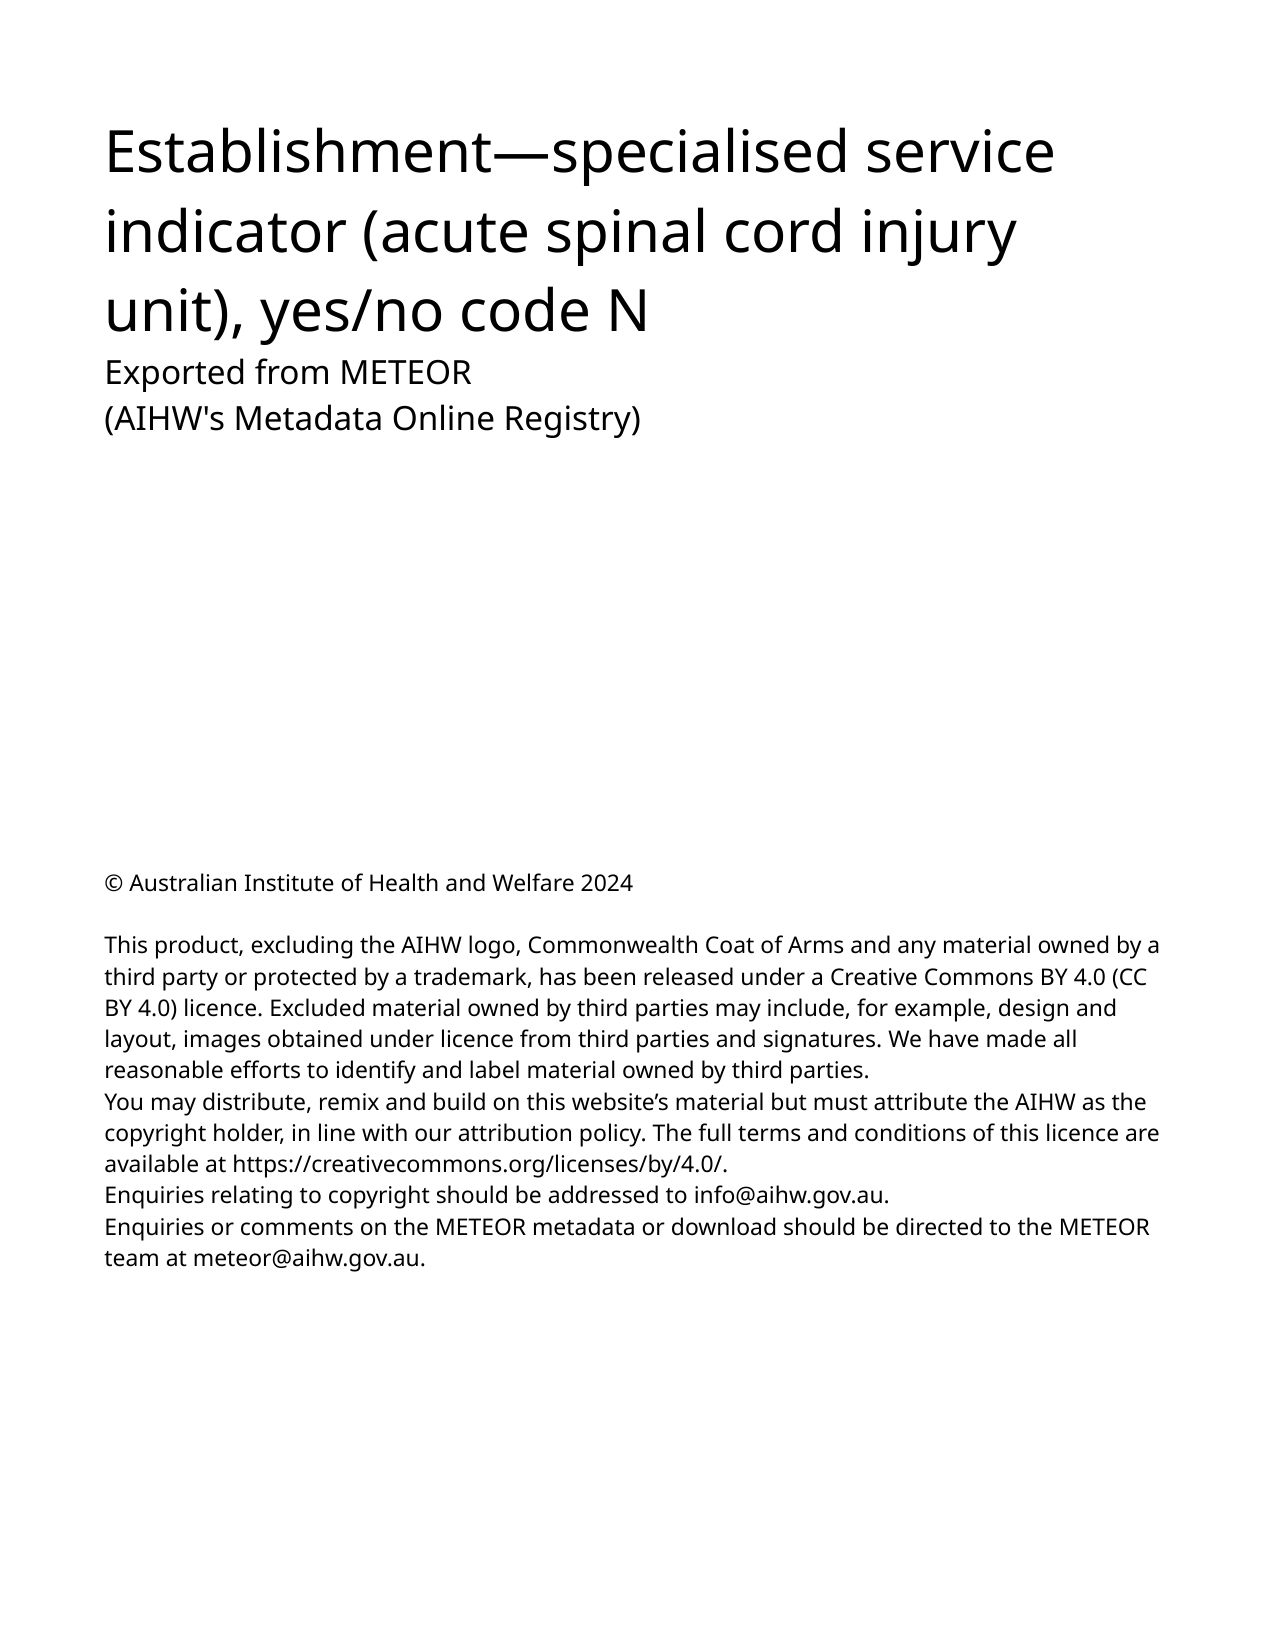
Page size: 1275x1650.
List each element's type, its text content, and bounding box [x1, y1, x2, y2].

title Establishment—specialised service indicator (acute spinal cord injury unit), yes/no code N [104, 110, 1171, 349]
text This product, excluding the AIHW logo, Commonwealth Coat of Arms and any material owned by a third party or protected by a trademark, has been released under a Creative Commons BY 4.0 (CC BY 4.0) licence. Excluded material owned by third parties may include, for example, design and layout, images obtained under licence from third parties and signatures. We have made all reasonable efforts to identify and label material owned by third parties. [104, 929, 1171, 1086]
subtitle Exported from METEOR [104, 349, 1171, 394]
text Enquiries or comments on the METEOR metadata or download should be directed to the METEOR team at meteor@aihw.gov.au. [104, 1211, 1171, 1273]
subtitle (AIHW's Metadata Online Registry) [104, 394, 1171, 440]
text You may distribute, remix and build on this website’s material but must attribute the AIHW as the copyright holder, in line with our attribution policy. The full terms and conditions of this licence are available at https://creativecommons.org/licenses/by/4.0/. [104, 1086, 1171, 1179]
text © Australian Institute of Health and Welfare 2024 [104, 867, 1171, 898]
text Enquiries relating to copyright should be addressed to info@aihw.gov.au. [104, 1179, 1171, 1211]
